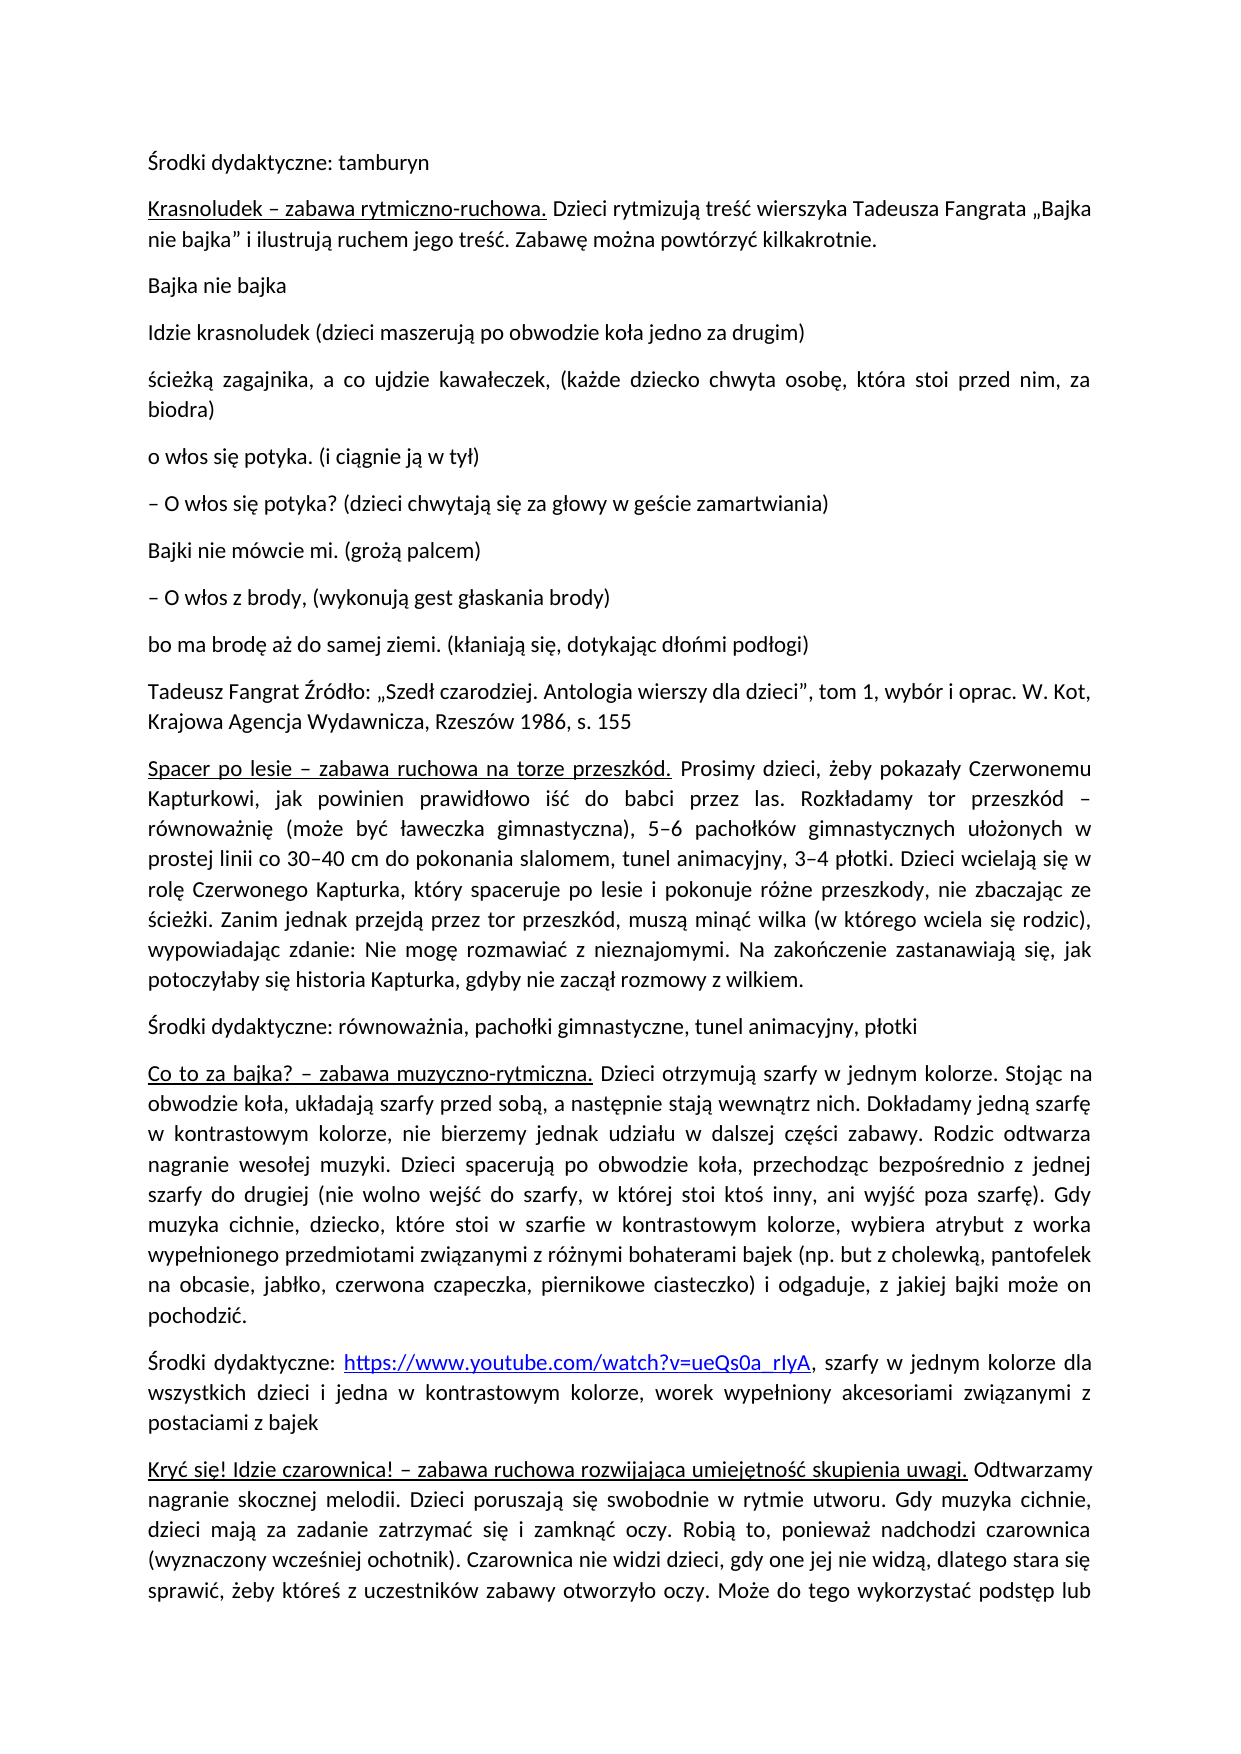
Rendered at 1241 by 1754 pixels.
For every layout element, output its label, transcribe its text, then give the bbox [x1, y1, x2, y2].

text Tadeusz Fangrat Źródło: „Szedł czarodziej. Antologia wierszy dla dzieci”, tom 1, wybór i oprac. W. Kot, Krajowa Agencja Wydawnicza, Rzeszów 1986, s. 155 [148, 677, 1093, 735]
text Co to za bajka? – zabawa muzyczno-rytmiczna. Dzieci otrzymują szarfy w jednym kolorze. Stojąc na obwodzie koła, układają szarfy przed sobą, a następnie stają wewnątrz nich. Dokładamy jedną szarfę w kontrastowym kolorze, nie bierzemy jednak udziału w dalszej części zabawy. Rodzic odtwarza nagranie wesołej muzyki. Dzieci spacerują po obwodzie koła, przechodząc bezpośrednio z jednej szarfy do drugiej (nie wolno wejść do szarfy, w której stoi ktoś inny, ani wyjść poza szarfę). Gdy muzyka cichnie, dziecko, które stoi w szarfie w kontrastowym kolorze, wybiera atrybut z worka wypełnionego przedmiotami związanymi z różnymi bohaterami bajek (np. but z cholewką, pantofelek na obcasie, jabłko, czerwona czapeczka, piernikowe ciasteczko) i odgaduje, z jakiej bajki może on pochodzić. [148, 1059, 1093, 1329]
text – O włos się potyka? (dzieci chwytają się za głowy w geście zamartwiania) [148, 489, 1093, 517]
text – O włos z brody, (wykonują gest głaskania brody) [148, 583, 1093, 611]
text Spacer po lesie – zabawa ruchowa na torze przeszkód. Prosimy dzieci, żeby pokazały Czerwonemu Kapturkowi, jak powinien prawidłowo iść do babci przez las. Rozkładamy tor przeszkód – równoważnię (może być ławeczka gimnastyczna), 5–6 pachołków gimnastycznych ułożonych w prostej linii co 30–40 cm do pokonania slalomem, tunel animacyjny, 3–4 płotki. Dzieci wcielają się w rolę Czerwonego Kapturka, który spaceruje po lesie i pokonuje różne przeszkody, nie zbaczając ze ścieżki. Zanim jednak przejdą przez tor przeszkód, muszą minąć wilka (w którego wciela się rodzic), wypowiadając zdanie: Nie mogę rozmawiać z nieznajomymi. Na zakończenie zastanawiają się, jak potoczyłaby się historia Kapturka, gdyby nie zaczął rozmowy z wilkiem. [148, 754, 1093, 993]
text o włos się potyka. (i ciągnie ją w tył) [148, 442, 1093, 470]
text bo ma brodę aż do samej ziemi. (kłaniają się, dotykając dłońmi podłogi) [148, 630, 1093, 658]
text Środki dydaktyczne: równoważnia, pachołki gimnastyczne, tunel animacyjny, płotki [148, 1012, 1093, 1040]
text ścieżką zagajnika, a co ujdzie kawałeczek, (każde dziecko chwyta osobę, która stoi przed nim, za biodra) [148, 365, 1093, 423]
text Bajki nie mówcie mi. (grożą palcem) [148, 536, 1093, 564]
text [148, 1455, 1093, 1604]
text Idzie krasnoludek (dzieci maszerują po obwodzie koła jedno za drugim) [148, 318, 1093, 346]
text Krasnoludek – zabawa rytmiczno-ruchowa. Dzieci rytmizują treść wierszyka Tadeusza Fangrata „Bajka nie bajka” i ilustrują ruchem jego treść. Zabawę można powtórzyć kilkakrotnie. [148, 194, 1093, 253]
text Środki dydaktyczne: https://www.youtube.com/watch?v=ueQs0a_rIyA, szarfy w jednym kolorze dla wszystkich dzieci i jedna w kontrastowym kolorze, worek wypełniony akcesoriami związanymi z postaciami z bajek [148, 1348, 1093, 1436]
text Środki dydaktyczne: tamburyn [148, 148, 1093, 176]
text Bajka nie bajka [148, 272, 1093, 299]
